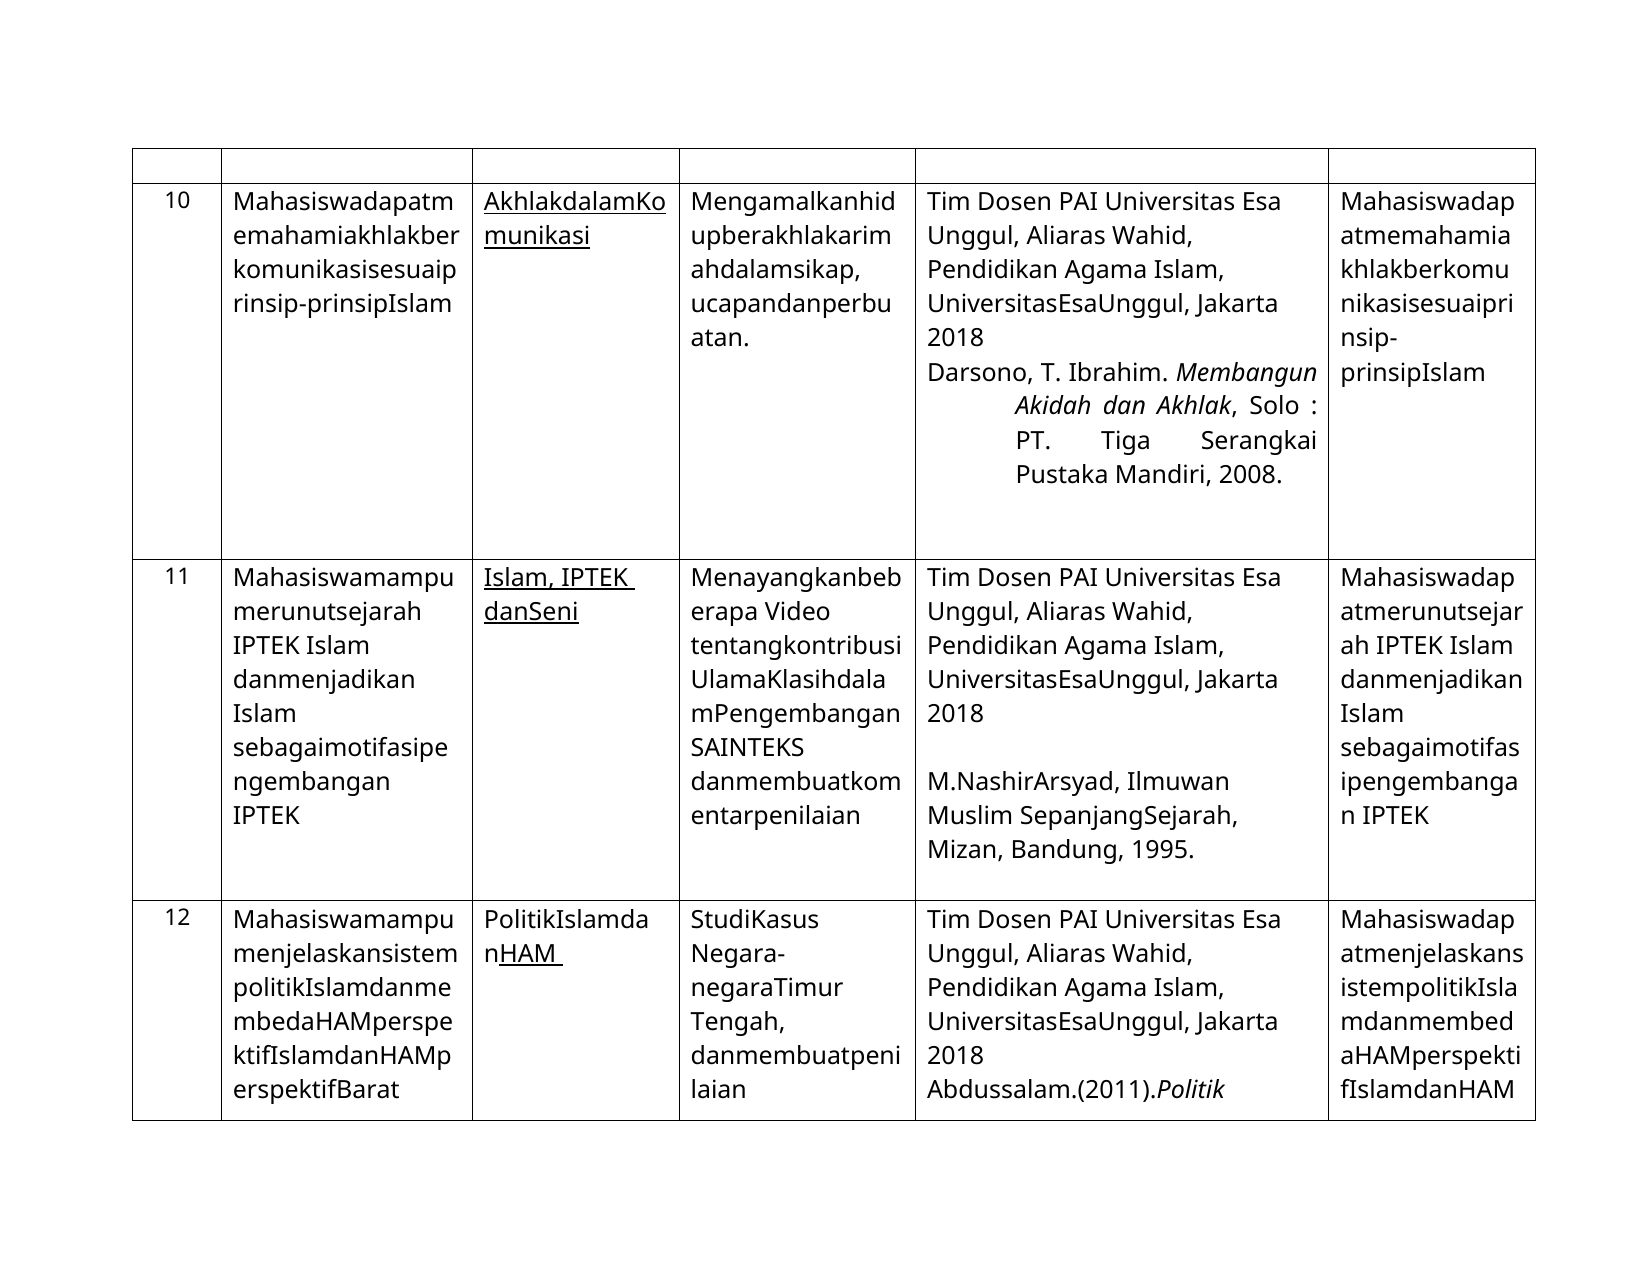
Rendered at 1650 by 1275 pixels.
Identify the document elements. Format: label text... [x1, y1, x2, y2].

table_cell Mahasiswadapatmemahamiakhlakberkomunikasisesuaiprinsip-prinsipIslam [222, 184, 472, 558]
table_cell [1329, 149, 1535, 183]
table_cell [680, 149, 915, 183]
table_cell 10 [133, 184, 221, 558]
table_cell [680, 901, 915, 1120]
table_cell 11 [133, 560, 221, 900]
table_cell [916, 901, 1328, 1120]
table_cell Mahasiswamampumerunutsejarah IPTEK Islam danmenjadikan Islam sebagaimotifasipengembangan IPTEK [222, 560, 472, 900]
table_cell Mahasiswadapatmemahamiakhlakberkomunikasisesuaiprinsip-prinsipIslam [1329, 184, 1535, 558]
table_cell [916, 149, 1328, 183]
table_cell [1329, 901, 1535, 1120]
table_cell Tim Dosen PAI Universitas Esa Unggul, Aliaras Wahid, Pendidikan Agama Islam, UniversitasEsaUnggul, Jakarta 2018 Darsono, T. Ibrahim. Membangun Akidah dan Akhlak, Solo : PT. Tiga Serangkai Pustaka Mandiri, 2008. [916, 184, 1328, 558]
table_cell Mahasiswadapatmerunutsejarah IPTEK Islam danmenjadikan Islam sebagaimotifasipengembangan IPTEK [1329, 560, 1535, 900]
table_cell Menayangkanbeberapa Video tentangkontribusiUlamaKlasihdalamPengembangan SAINTEKS danmembuatkomentarpenilaian [680, 560, 915, 900]
table_cell 12 [133, 901, 221, 1120]
table_cell 9 [133, 149, 221, 183]
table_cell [473, 149, 679, 183]
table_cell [222, 901, 472, 1120]
table_cell Tim Dosen PAI Universitas Esa Unggul, Aliaras Wahid, Pendidikan Agama Islam, UniversitasEsaUnggul, Jakarta 2018 M.NashirArsyad, Ilmuwan Muslim SepanjangSejarah, Mizan, Bandung, 1995. [916, 560, 1328, 900]
table_cell Mengamalkanhidupberakhlakarimahdalamsikap, ucapandanperbuatan. [680, 184, 915, 558]
table_cell Islam, IPTEK danSeni [473, 560, 679, 900]
table_cell AkhlakdalamKomunikasi [473, 184, 679, 558]
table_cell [222, 149, 472, 183]
table_cell PolitikIslamdanHAM [473, 901, 679, 1120]
